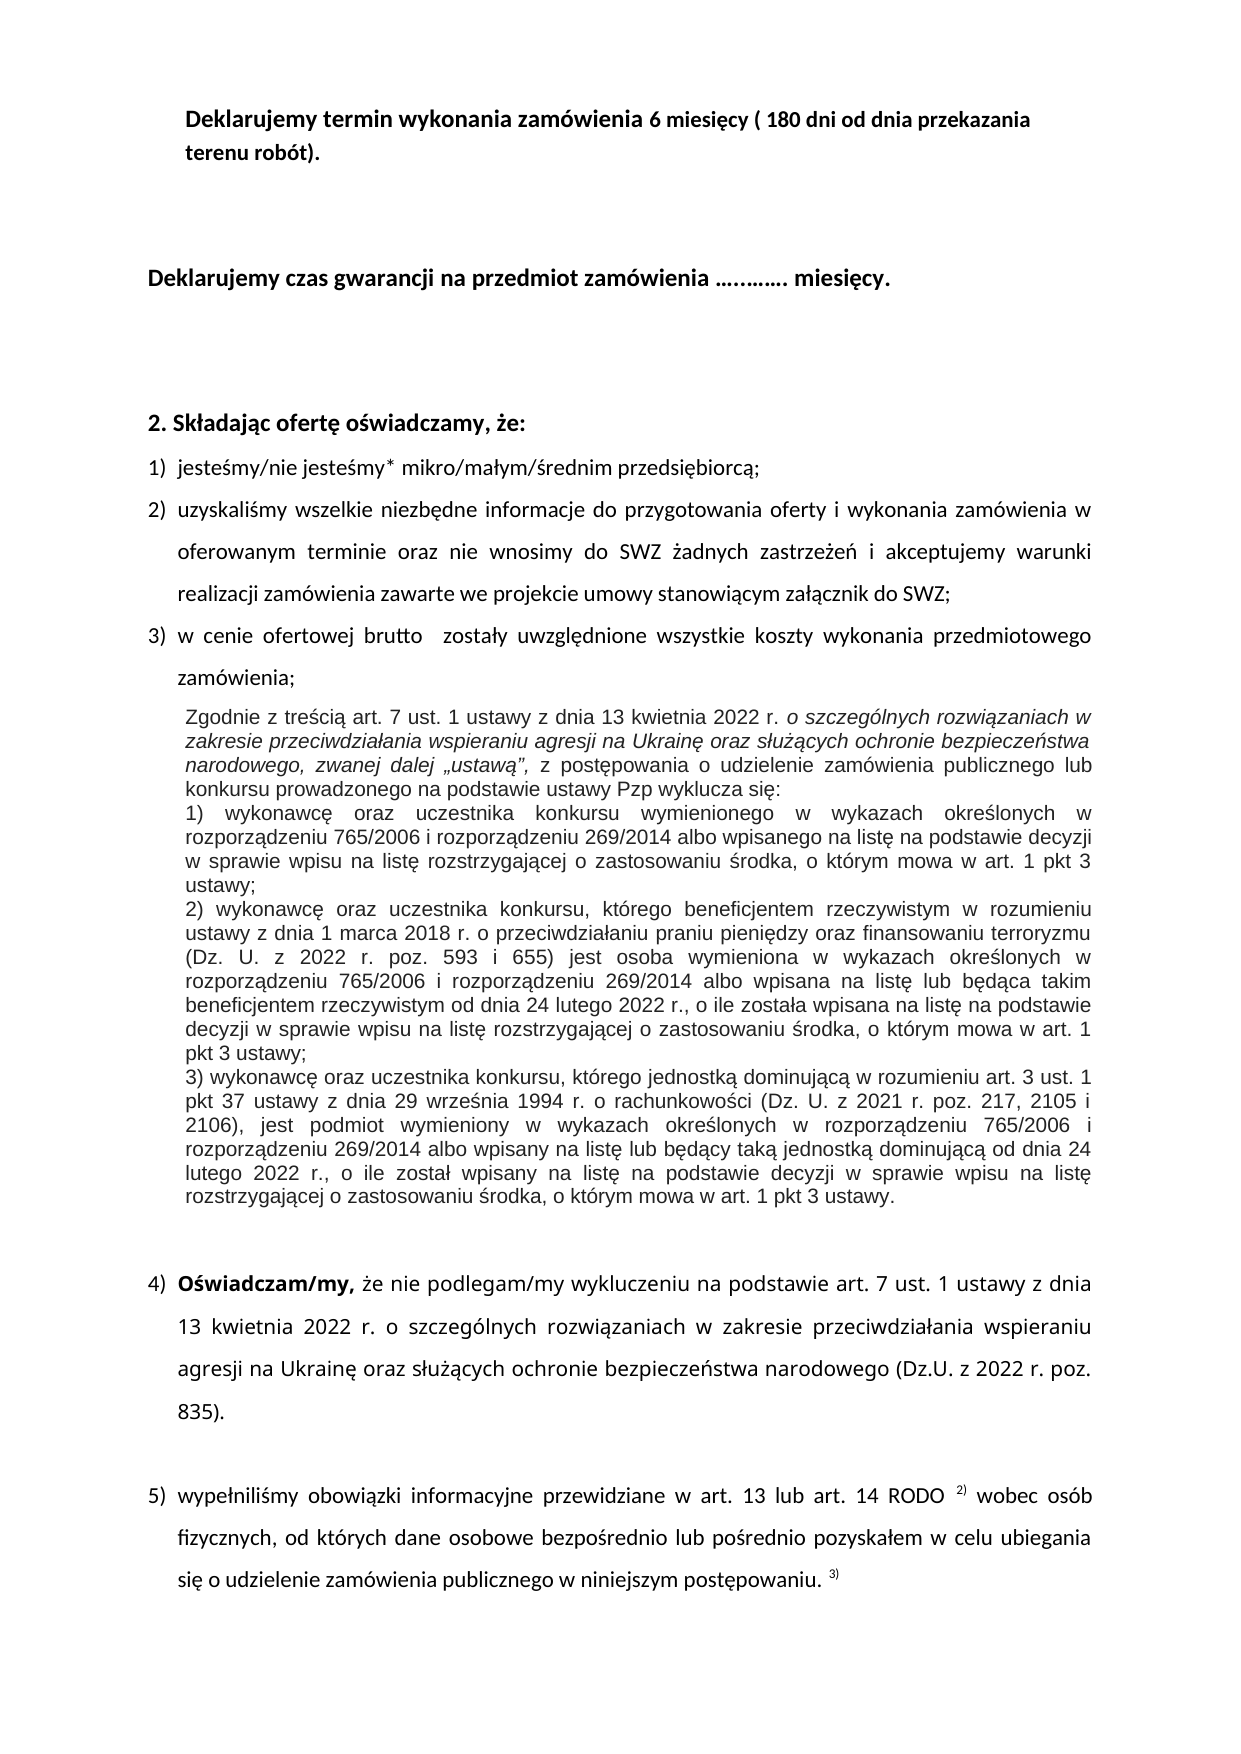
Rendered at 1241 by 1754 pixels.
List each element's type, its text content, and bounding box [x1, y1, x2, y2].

text 2. Składając ofertę oświadczamy, że: [148, 407, 1093, 438]
list wypełniliśmy obowiązki informacyjne przewidziane w art. 13 lub art. 14 RODO 2) wobec osób fizycznych, od których dane osobowe bezpośrednio lub pośrednio pozyskałem w celu ubiegania się o udzielenie zamówienia publicznego w niniejszym postępowaniu. 3) [148, 1482, 1093, 1593]
text Deklarujemy czas gwarancji na przedmiot zamówienia …..……. miesięcy. [148, 262, 1093, 292]
text Zgodnie z treścią art. 7 ust. 1 ustawy z dnia 13 kwietnia 2022 r. o szczególnych rozwiązaniach w zakresie przeciwdziałania wspieraniu agresji na Ukrainę oraz służących ochronie bezpieczeństwa narodowego, zwanej dalej „ustawą”, z postępowania o udzielenie zamówienia publicznego lub konkursu prowadzonego na podstawie ustawy Pzp wyklucza się: [185, 705, 1093, 801]
list jesteśmy/nie jesteśmy* mikro/małym/średnim przedsiębiorcą; [148, 453, 1093, 481]
text 3) wykonawcę oraz uczestnika konkursu, którego jednostką dominującą w rozumieniu art. 3 ust. 1 pkt 37 ustawy z dnia 29 września 1994 r. o rachunkowości (Dz. U. z 2021 r. poz. 217, 2105 i 2106), jest podmiot wymieniony w wykazach określonych w rozporządzeniu 765/2006 i rozporządzeniu 269/2014 albo wpisany na listę lub będący taką jednostką dominującą od dnia 24 lutego 2022 r., o ile został wpisany na listę na podstawie decyzji w sprawie wpisu na listę rozstrzygającej o zastosowaniu środka, o którym mowa w art. 1 pkt 3 ustawy. [185, 1064, 1093, 1208]
list uzyskaliśmy wszelkie niezbędne informacje do przygotowania oferty i wykonania zamówienia w oferowanym terminie oraz nie wnosimy do SWZ żadnych zastrzeżeń i akceptujemy warunki realizacji zamówienia zawarte we projekcie umowy stanowiącym załącznik do SWZ; [148, 495, 1093, 607]
text 1) wykonawcę oraz uczestnika konkursu wymienionego w wykazach określonych w rozporządzeniu 765/2006 i rozporządzeniu 269/2014 albo wpisanego na listę na podstawie decyzji w sprawie wpisu na listę rozstrzygającej o zastosowaniu środka, o którym mowa w art. 1 pkt 3 ustawy; [185, 801, 1093, 897]
list w cenie ofertowej brutto zostały uwzględnione wszystkie koszty wykonania przedmiotowego zamówienia; [148, 621, 1093, 691]
list Oświadczam/my, że nie podlegam/my wykluczeniu na podstawie art. 7 ust. 1 ustawy z dnia 13 kwietnia 2022 r. o szczególnych rozwiązaniach w zakresie przeciwdziałania wspieraniu agresji na Ukrainę oraz służących ochronie bezpieczeństwa narodowego (Dz.U. z 2022 r. poz. 835). [148, 1269, 1093, 1425]
text Deklarujemy termin wykonania zamówienia 6 miesięcy ( 180 dni od dnia przekazania terenu robót). [185, 103, 1093, 166]
text 2) wykonawcę oraz uczestnika konkursu, którego beneficjentem rzeczywistym w rozumieniu ustawy z dnia 1 marca 2018 r. o przeciwdziałaniu praniu pieniędzy oraz finansowaniu terroryzmu (Dz. U. z 2022 r. poz. 593 i 655) jest osoba wymieniona w wykazach określonych w rozporządzeniu 765/2006 i rozporządzeniu 269/2014 albo wpisana na listę lub będąca takim beneficjentem rzeczywistym od dnia 24 lutego 2022 r., o ile została wpisana na listę na podstawie decyzji w sprawie wpisu na listę rozstrzygającej o zastosowaniu środka, o którym mowa w art. 1 pkt 3 ustawy; [185, 897, 1093, 1064]
